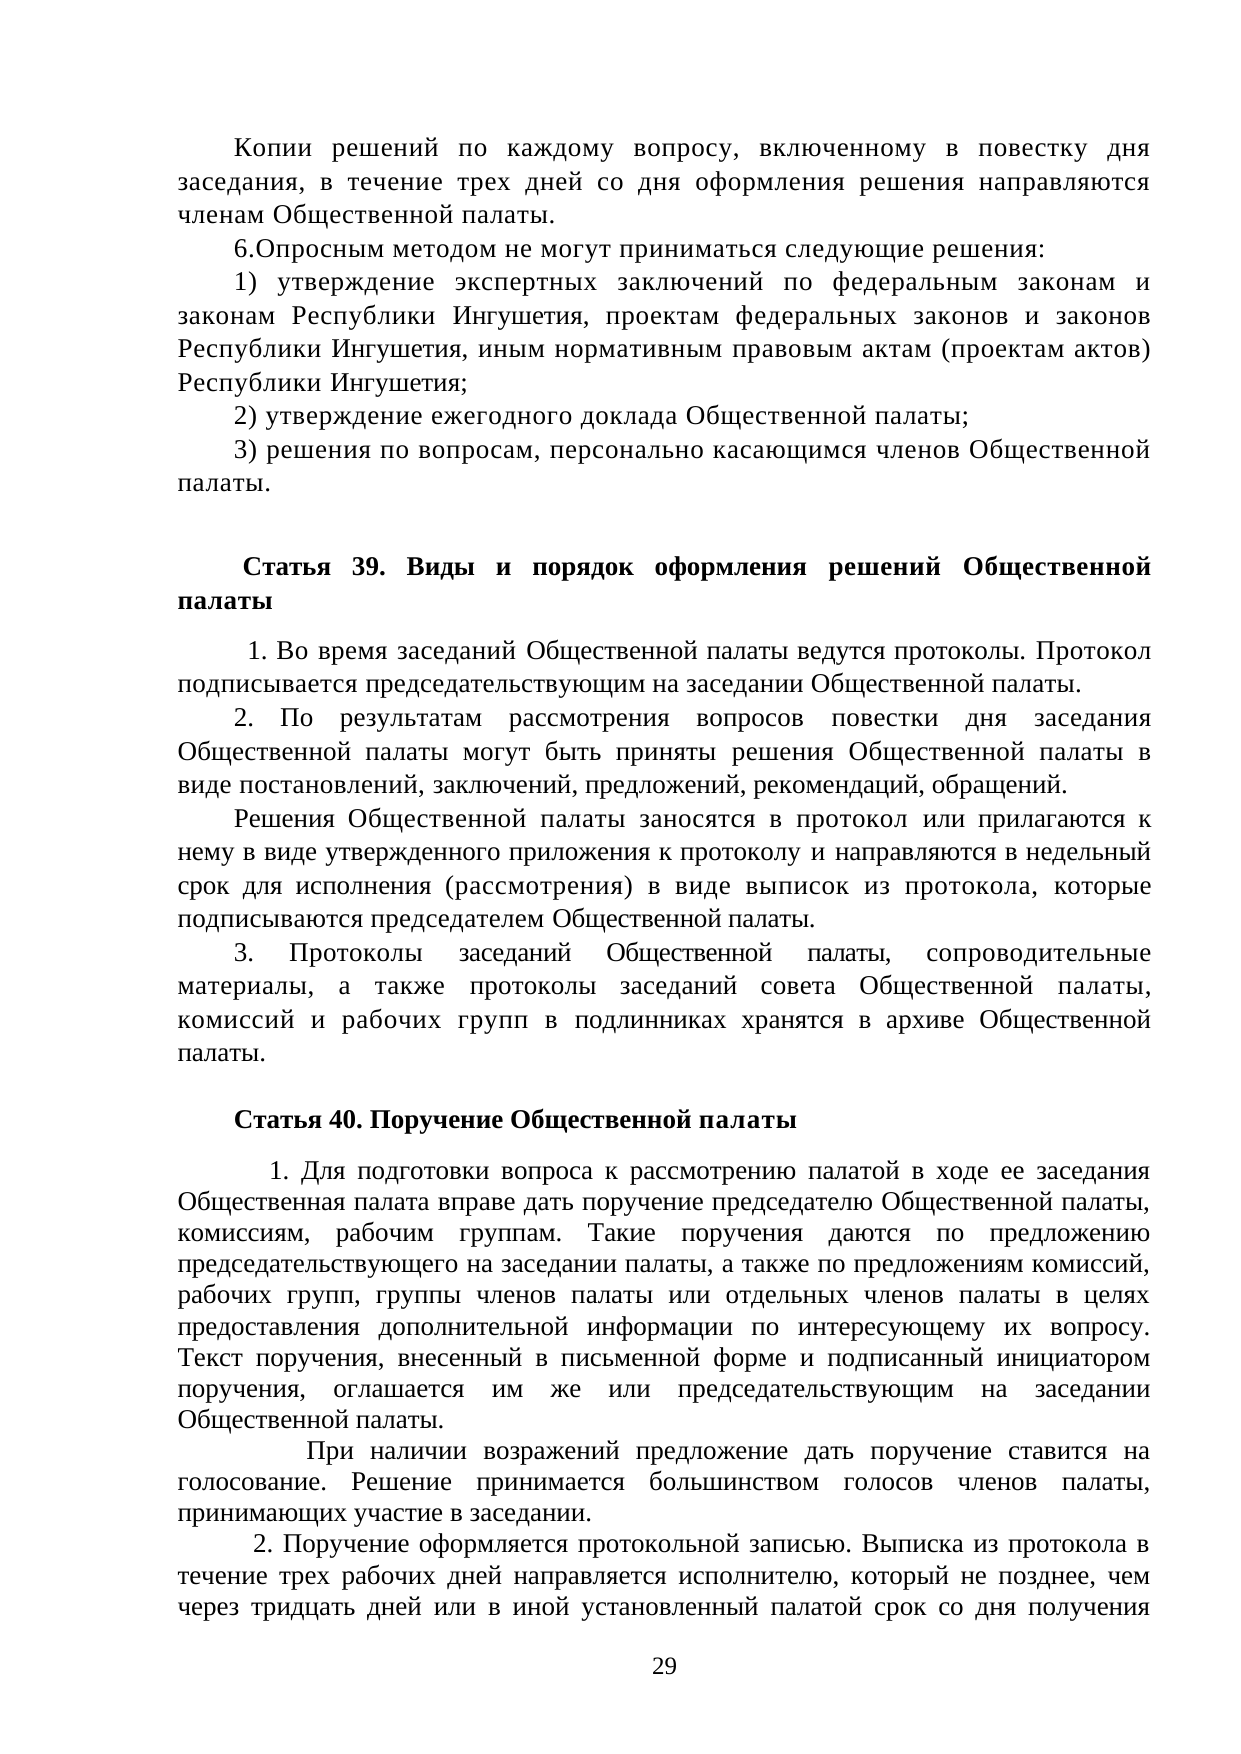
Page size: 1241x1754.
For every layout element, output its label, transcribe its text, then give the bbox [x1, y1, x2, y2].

text 3) решения по вопросам, персонально касающимся членов Общественной палаты. [177, 433, 1152, 498]
text Копии решений по каждому вопросу, включенному в повестку дня заседания, в течение трех дней со дня оформления решения направляются членам Общественной палаты. [177, 131, 1152, 229]
text Решения Общественной палаты заносятся в протокол или прилагаются к нему в виде утвержденного приложения к протоколу и направляются в недельный срок для исполнения (рассмотрения) в виде выписок из протокола, которые подписываются председателем Общественной палаты. [177, 802, 1152, 933]
text Статья 39. Виды и порядок оформления решений Общественной палаты [177, 550, 1152, 615]
text 3. Протоколы заседаний Общественной палаты, сопроводительные материалы, а также протоколы заседаний совета Общественной палаты, комиссий и рабочих групп в подлинниках хранятся в архиве Общественной палаты. [177, 936, 1152, 1068]
text 2. По результатам рассмотрения вопросов повестки дня заседания Общественной палаты могут быть приняты решения Общественной палаты в виде постановлений, заключений, предложений, рекомендаций, обращений. [177, 701, 1152, 799]
text 6.Опросным методом не могут приниматься следующие решения: [177, 232, 1152, 263]
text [177, 1528, 1152, 1621]
text 1. Для подготовки вопроса к рассмотрению палатой в ходе ее заседания Общественная палата вправе дать поручение председателю Общественной палаты, комиссиям, рабочим группам. Такие поручения даются по предложению председательствующего на заседании палаты, а также по предложениям комиссий, рабочих групп, группы членов палаты или отдельных членов палаты в целях предоставления дополнительной информации по интересующему их вопросу. Текст поручения, внесенный в письменной форме и подписанный инициатором поручения, оглашается им же или председательствующим на заседании Общественной палаты. [177, 1154, 1152, 1434]
text 1) утверждение экспертных заключений по федеральным законам и законам Республики Ингушетия, проектам федеральных законов и законов Республики Ингушетия, иным нормативным правовым актам (проектам актов) Республики Ингушетия; [177, 265, 1152, 397]
text 2) утверждение ежегодного доклада Общественной палаты; [177, 399, 1152, 431]
text При наличии возражений предложение дать поручение ставится на голосование. Решение принимается большинством голосов членов палаты, принимающих участие в заседании. [177, 1434, 1152, 1528]
text 1. Во время заседаний Общественной палаты ведутся протоколы. Протокол подписывается председательствующим на заседании Общественной палаты. [177, 634, 1152, 699]
text Статья 40. Поручение Общественной палаты [177, 1104, 1152, 1135]
